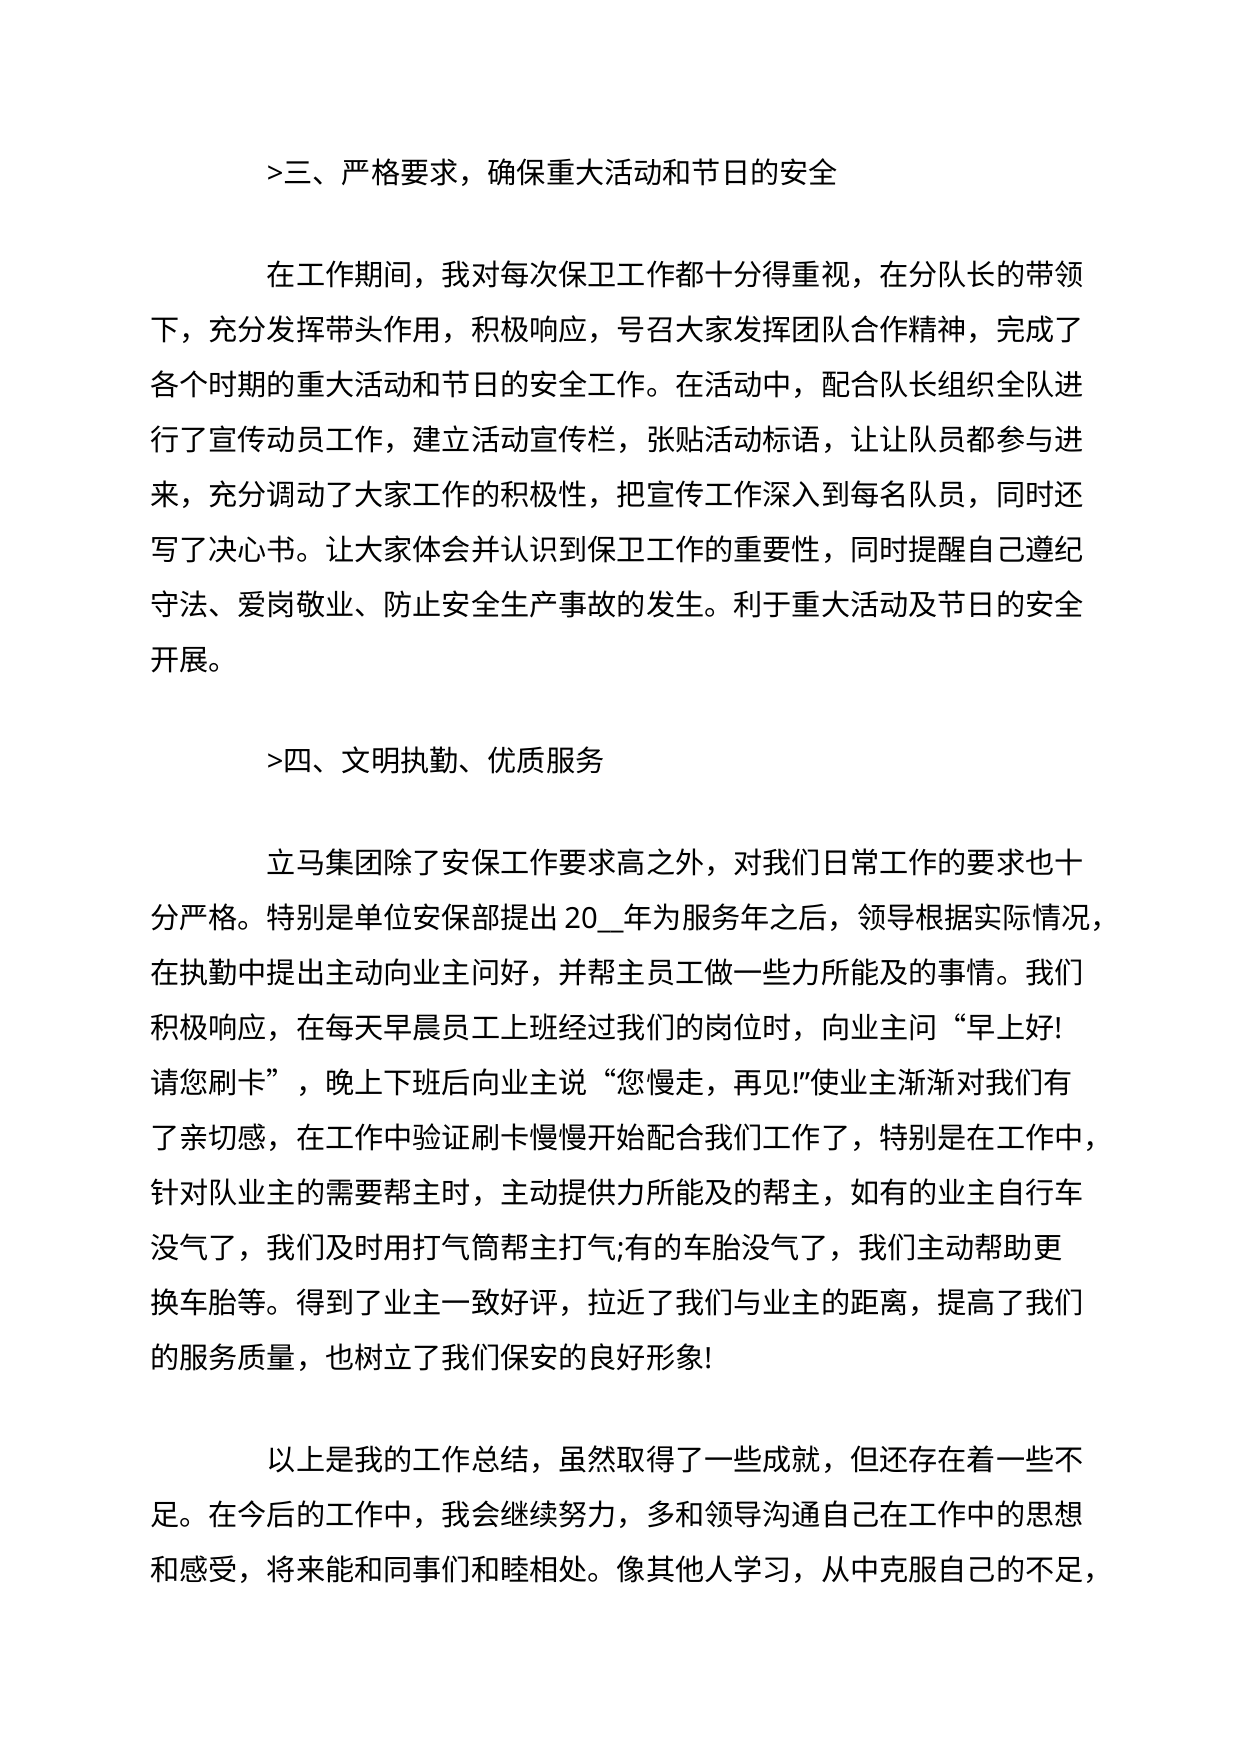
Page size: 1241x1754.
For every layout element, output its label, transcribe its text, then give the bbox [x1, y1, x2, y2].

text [150, 1436, 1090, 1588]
text 立马集团除了安保工作要求高之外，对我们日常工作的要求也十分严格。特别是单位安保部提出20__年为服务年之后，领导根据实际情况，在执勤中提出主动向业主问好，并帮主员工做一些力所能及的事情。我们积极响应，在每天早晨员工上班经过我们的岗位时，向业主问“早上好!请您刷卡”，晚上下班后向业主说“您慢走，再见!”使业主渐渐对我们有了亲切感，在工作中验证刷卡慢慢开始配合我们工作了，特别是在工作中，针对队业主的需要帮主时，主动提供力所能及的帮主，如有的业主自行车没气了，我们及时用打气筒帮主打气;有的车胎没气了，我们主动帮助更换车胎等。得到了业主一致好评，拉近了我们与业主的距离，提高了我们的服务质量，也树立了我们保安的良好形象! [150, 840, 1090, 1377]
text 在工作期间，我对每次保卫工作都十分得重视，在分队长的带领下，充分发挥带头作用，积极响应，号召大家发挥团队合作精神，完成了各个时期的重大活动和节日的安全工作。在活动中，配合队长组织全队进行了宣传动员工作，建立活动宣传栏，张贴活动标语，让让队员都参与进来，充分调动了大家工作的积极性，把宣传工作深入到每名队员，同时还写了决心书。让大家体会并认识到保卫工作的重要性，同时提醒自己遵纪守法、爱岗敬业、防止安全生产事故的发生。利于重大活动及节日的安全开展。 [150, 252, 1090, 678]
text >四、文明执勤、优质服务 [150, 738, 1090, 780]
text >三、严格要求，确保重大活动和节日的安全 [150, 150, 1090, 192]
